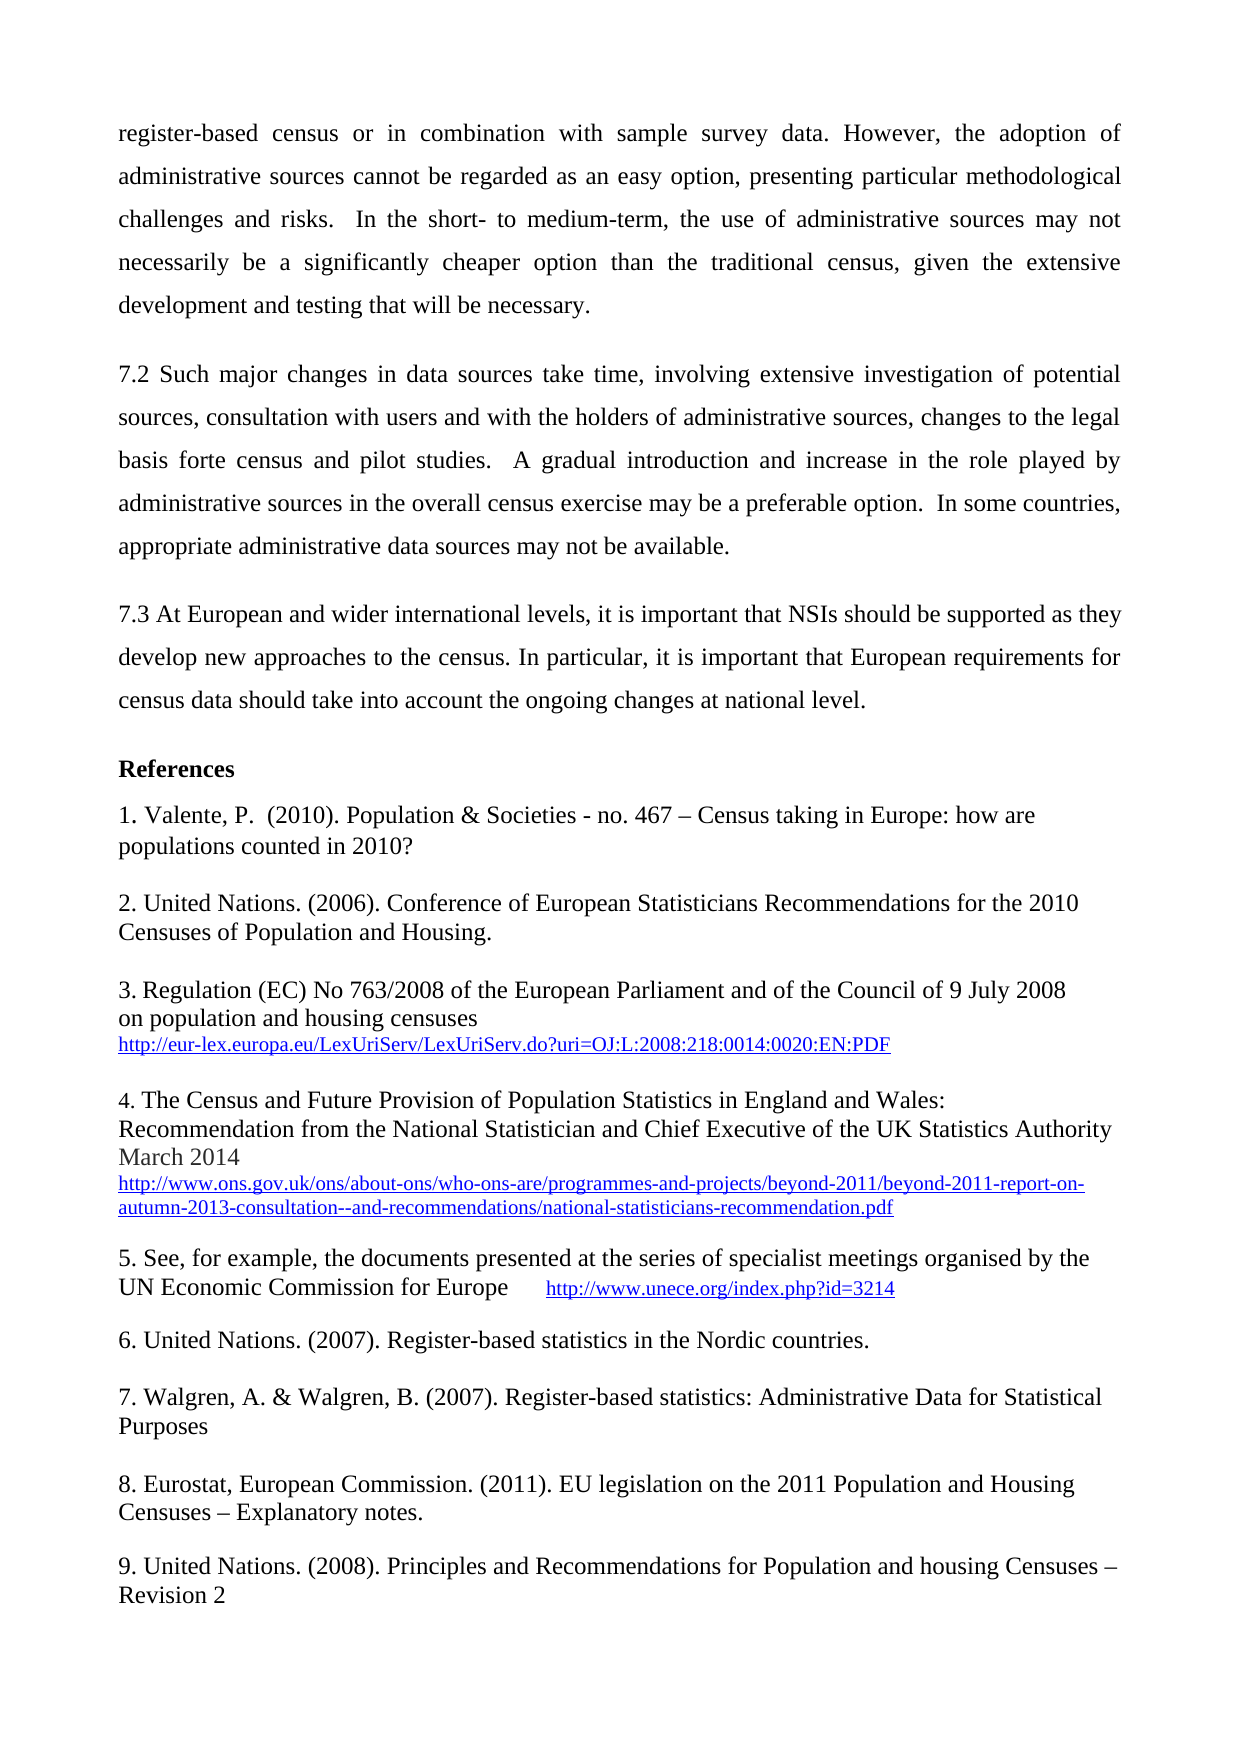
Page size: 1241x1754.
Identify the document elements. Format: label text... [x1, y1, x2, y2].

text 8. Eurostat, European Commission. (2011). EU legislation on the 2011 Population and Housing Censuses – Explanatory notes. [118, 1469, 1122, 1526]
text References [118, 754, 1122, 782]
text 2. United Nations. (2006). Conference of European Statisticians Recommendations for the 2010 Censuses of Population and Housing. [118, 888, 1122, 946]
text 7.3 At European and wider international levels, it is important that NSIs should be supported as they develop new approaches to the census. In particular, it is important that European requirements for census data should take into account the ongoing changes at national level. [118, 599, 1122, 714]
text March 2014 [118, 1142, 1122, 1171]
text 5. See, for example, the documents presented at the series of specialist meetings organised by the UN Economic Commission for Europe http://www.unece.org/index.php?id=3214 [118, 1243, 1122, 1301]
text 7.2 Such major changes in data sources take time, involving extensive investigation of potential sources, consultation with users and with the holders of administrative sources, changes to the legal basis forte census and pilot studies. A gradual introduction and increase in the role played by administrative sources in the overall census exercise may be a preferable option. In some countries, appropriate administrative data sources may not be available. [118, 359, 1122, 560]
text on population and housing censuses [118, 1003, 1122, 1032]
text 6. United Nations. (2007). Register-based statistics in the Nordic countries. [118, 1325, 1122, 1354]
text 1. Valente, P. (2010). Population & Societies - no. 467 – Census taking in Europe: how are populations counted in 2010? [118, 797, 1122, 860]
text 7. Walgren, A. & Walgren, B. (2007). Register-based statistics: Administrative Data for Statistical Purposes [118, 1382, 1122, 1440]
text http://eur-lex.europa.eu/LexUriServ/LexUriServ.do?uri=OJ:L:2008:218:0014:0020:EN:PDF [118, 1032, 1122, 1056]
text 4. The Census and Future Provision of Population Statistics in England and Wales: Recommendation from the National Statistician and Chief Executive of the UK Statistics Authority [118, 1085, 1122, 1142]
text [118, 118, 1122, 319]
text 3. Regulation (EC) No 763/2008 of the European Parliament and of the Council of 9 July 2008 [118, 975, 1122, 1003]
text http://www.ons.gov.uk/ons/about-ons/who-ons-are/programmes-and-projects/beyond-2011/beyond-2011-report-on-autumn-2013-consultation--and-recommendations/national-statisticians-recommendation.pdf [118, 1171, 1122, 1219]
text 9. United Nations. (2008). Principles and Recommendations for Population and housing Censuses – Revision 2 [118, 1551, 1122, 1609]
